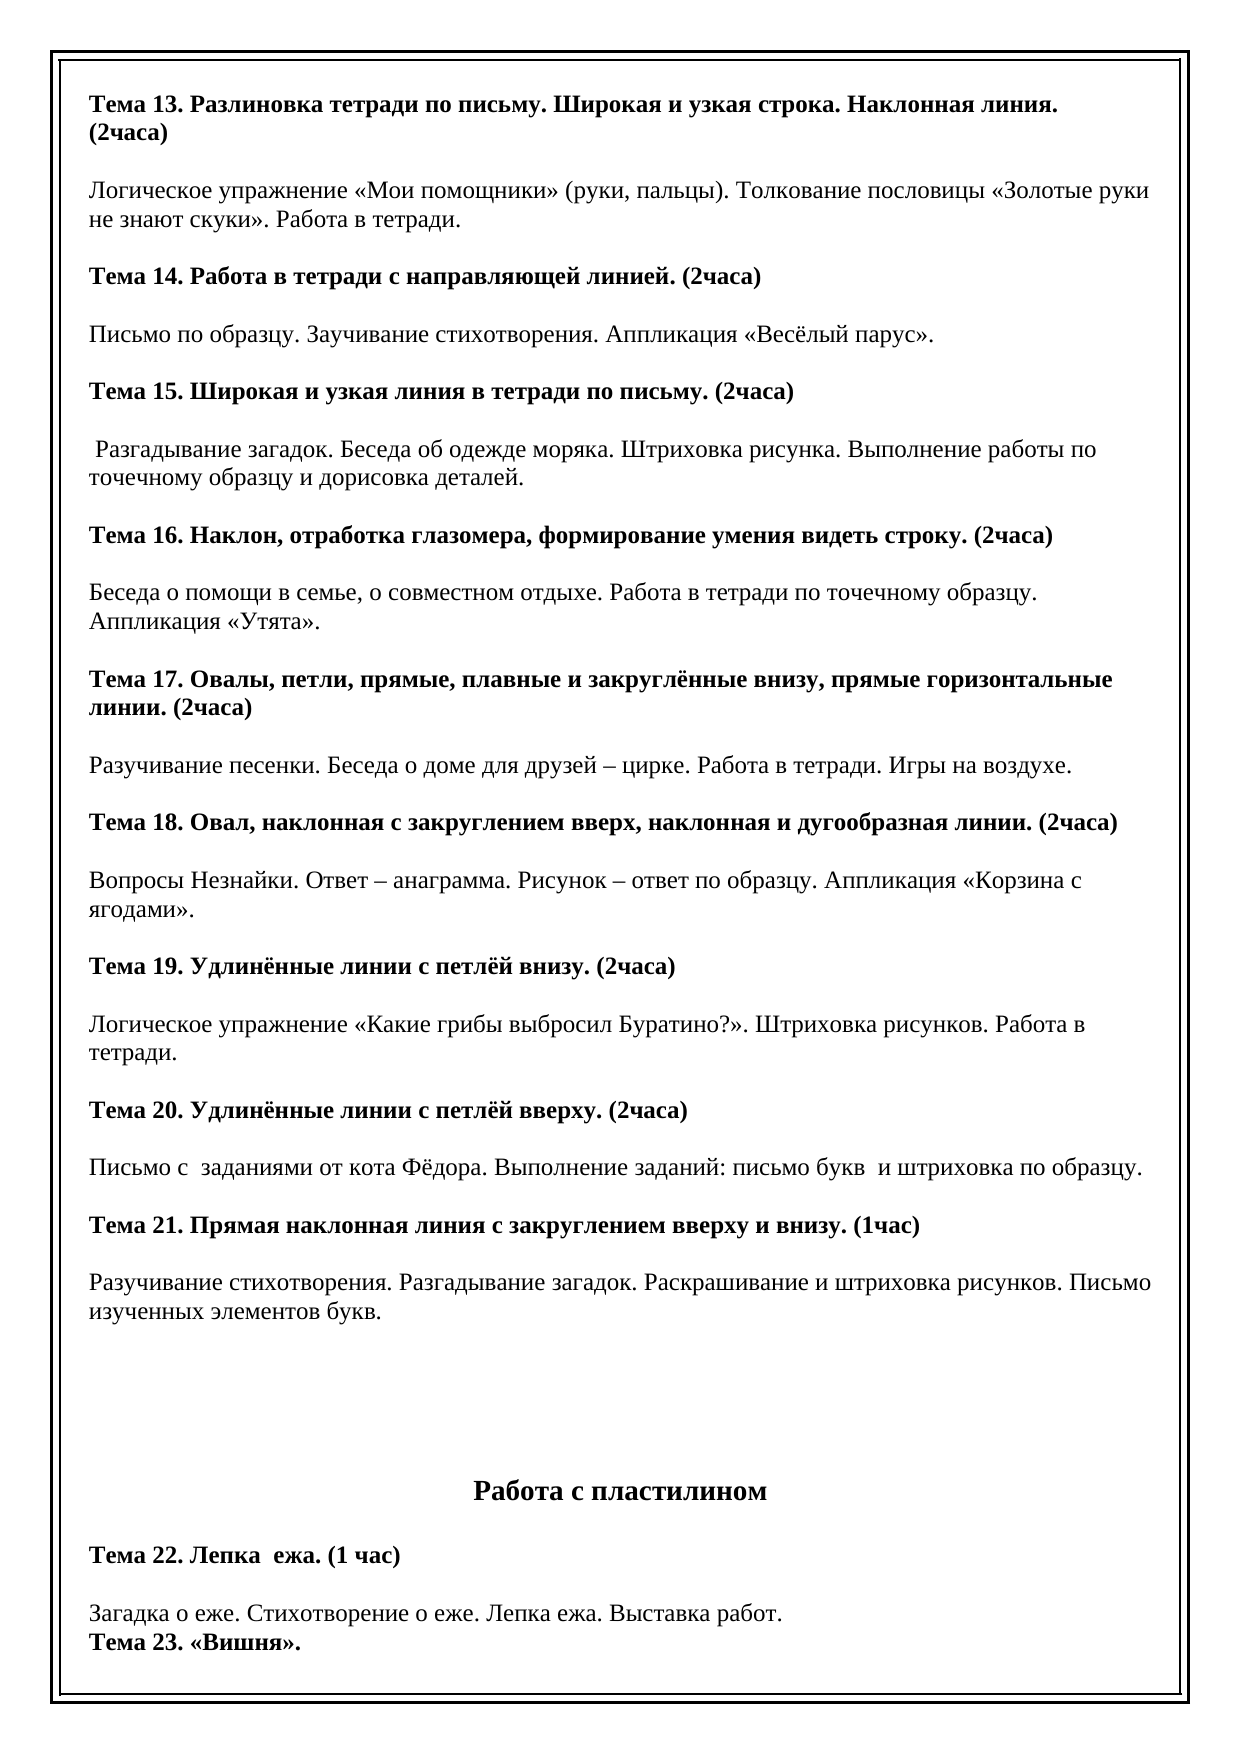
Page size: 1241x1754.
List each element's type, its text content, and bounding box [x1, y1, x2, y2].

text Разучивание стихотворения. Разгадывание загадок. Раскрашивание и штриховка рисунков. Письмо изученных элементов букв. [89, 1267, 1152, 1325]
text Тема 13. Разлиновка тетради по письму. Широкая и узкая строка. Наклонная линия. [89, 89, 1152, 117]
text Беседа о помощи в семье, о совместном отдыхе. Работа в тетради по точечному образцу. Аппликация «Утята». [89, 577, 1152, 635]
text Письмо по образцу. Заучивание стихотворения. Аппликация «Весёлый парус». [89, 319, 1152, 347]
text Тема 22. Лепка ежа. (1 час) [89, 1541, 1152, 1569]
text Тема 23. «Вишня». [89, 1627, 1152, 1656]
text Логическое упражнение «Какие грибы выбросил Буратино?». Штриховка рисунков. Работа в тетради. [89, 1009, 1152, 1066]
text Вопросы Незнайки. Ответ – анаграмма. Рисунок – ответ по образцу. Аппликация «Корзина с ягодами». [89, 865, 1152, 922]
text (2часа) [89, 117, 1152, 146]
text Загадка о еже. Стихотворение о еже. Лепка ежа. Выставка работ. [89, 1598, 1152, 1627]
text Письмо с заданиями от кота Фёдора. Выполнение заданий: письмо букв и штриховка по образцу. [89, 1152, 1152, 1181]
text Логическое упражнение «Мои помощники» (руки, пальцы). Толкование пословицы «Золотые руки не знают скуки». Работа в тетради. [89, 175, 1152, 232]
text Тема 21. Прямая наклонная линия с закруглением вверху и внизу. (1час) [89, 1210, 1152, 1239]
text Тема 19. Удлинённые линии с петлёй внизу. (2часа) [89, 951, 1152, 980]
text Тема 15. Широкая и узкая линия в тетради по письму. (2часа) [89, 376, 1152, 405]
text Работа с пластилином [89, 1473, 1152, 1507]
text Тема 20. Удлинённые линии с петлёй вверху. (2часа) [89, 1095, 1152, 1124]
text Тема 17. Овалы, петли, прямые, плавные и закруглённые внизу, прямые горизонтальные линии. (2часа) [89, 664, 1152, 721]
text Тема 14. Работа в тетради с направляющей линией. (2часа) [89, 261, 1152, 290]
text Разгадывание загадок. Беседа об одежде моряка. Штриховка рисунка. Выполнение работы по точечному образцу и дорисовка деталей. [89, 434, 1152, 491]
text Разучивание песенки. Беседа о доме для друзей – цирке. Работа в тетради. Игры на воздухе. [89, 750, 1152, 779]
text Тема 16. Наклон, отработка глазомера, формирование умения видеть строку. (2часа) [89, 520, 1152, 549]
text Тема 18. Овал, наклонная с закруглением вверх, наклонная и дугообразная линии. (2часа) [89, 807, 1152, 836]
